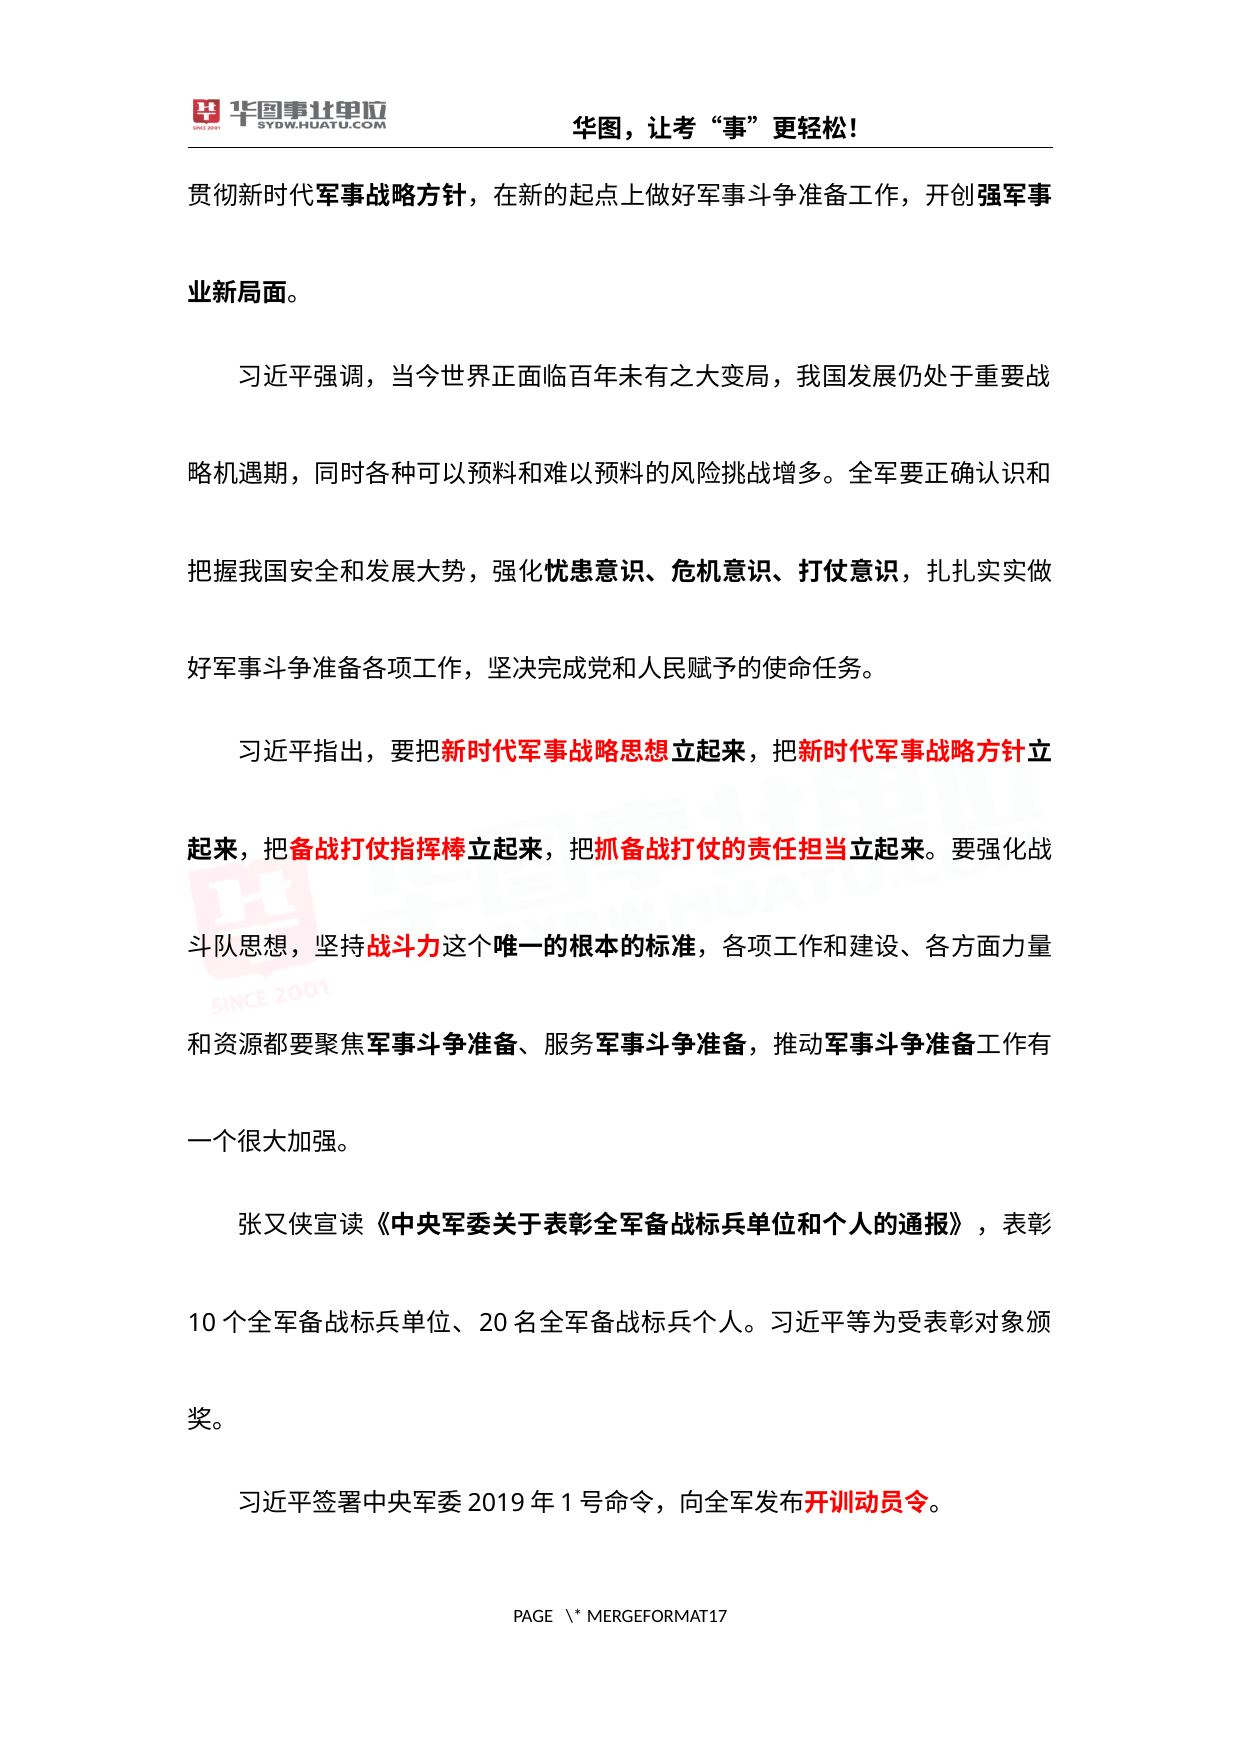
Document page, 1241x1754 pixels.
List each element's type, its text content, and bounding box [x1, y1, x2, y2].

text 习近平指出，要把新时代军事战略思想立起来，把新时代军事战略方针立起来，把备战打仗指挥棒立起来，把抓备战打仗的责任担当立起来。要强化战斗队思想，坚持战斗力这个唯一的根本的标准，各项工作和建设、各方面力量和资源都要聚焦军事斗争准备、服务军事斗争准备，推动军事斗争准备工作有一个很大加强。 [187, 717, 1053, 1172]
picture [187, 88, 390, 138]
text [187, 161, 1053, 323]
text 习近平强调，当今世界正面临百年未有之大变局，我国发展仍处于重要战略机遇期，同时各种可以预料和难以预料的风险挑战增多。全军要正确认识和把握我国安全和发展大势，强化忧患意识、危机意识、打仗意识，扎扎实实做好军事斗争准备各项工作，坚决完成党和人民赋予的使命任务。 [187, 342, 1053, 699]
text 张又侠宣读《中央军委关于表彰全军备战标兵单位和个人的通报》，表彰10个全军备战标兵单位、20名全军备战标兵个人。习近平等为受表彰对象颁奖。 [187, 1190, 1053, 1450]
text 习近平签署中央军委2019年1号命令，向全军发布开训动员令。 [187, 1468, 1053, 1533]
